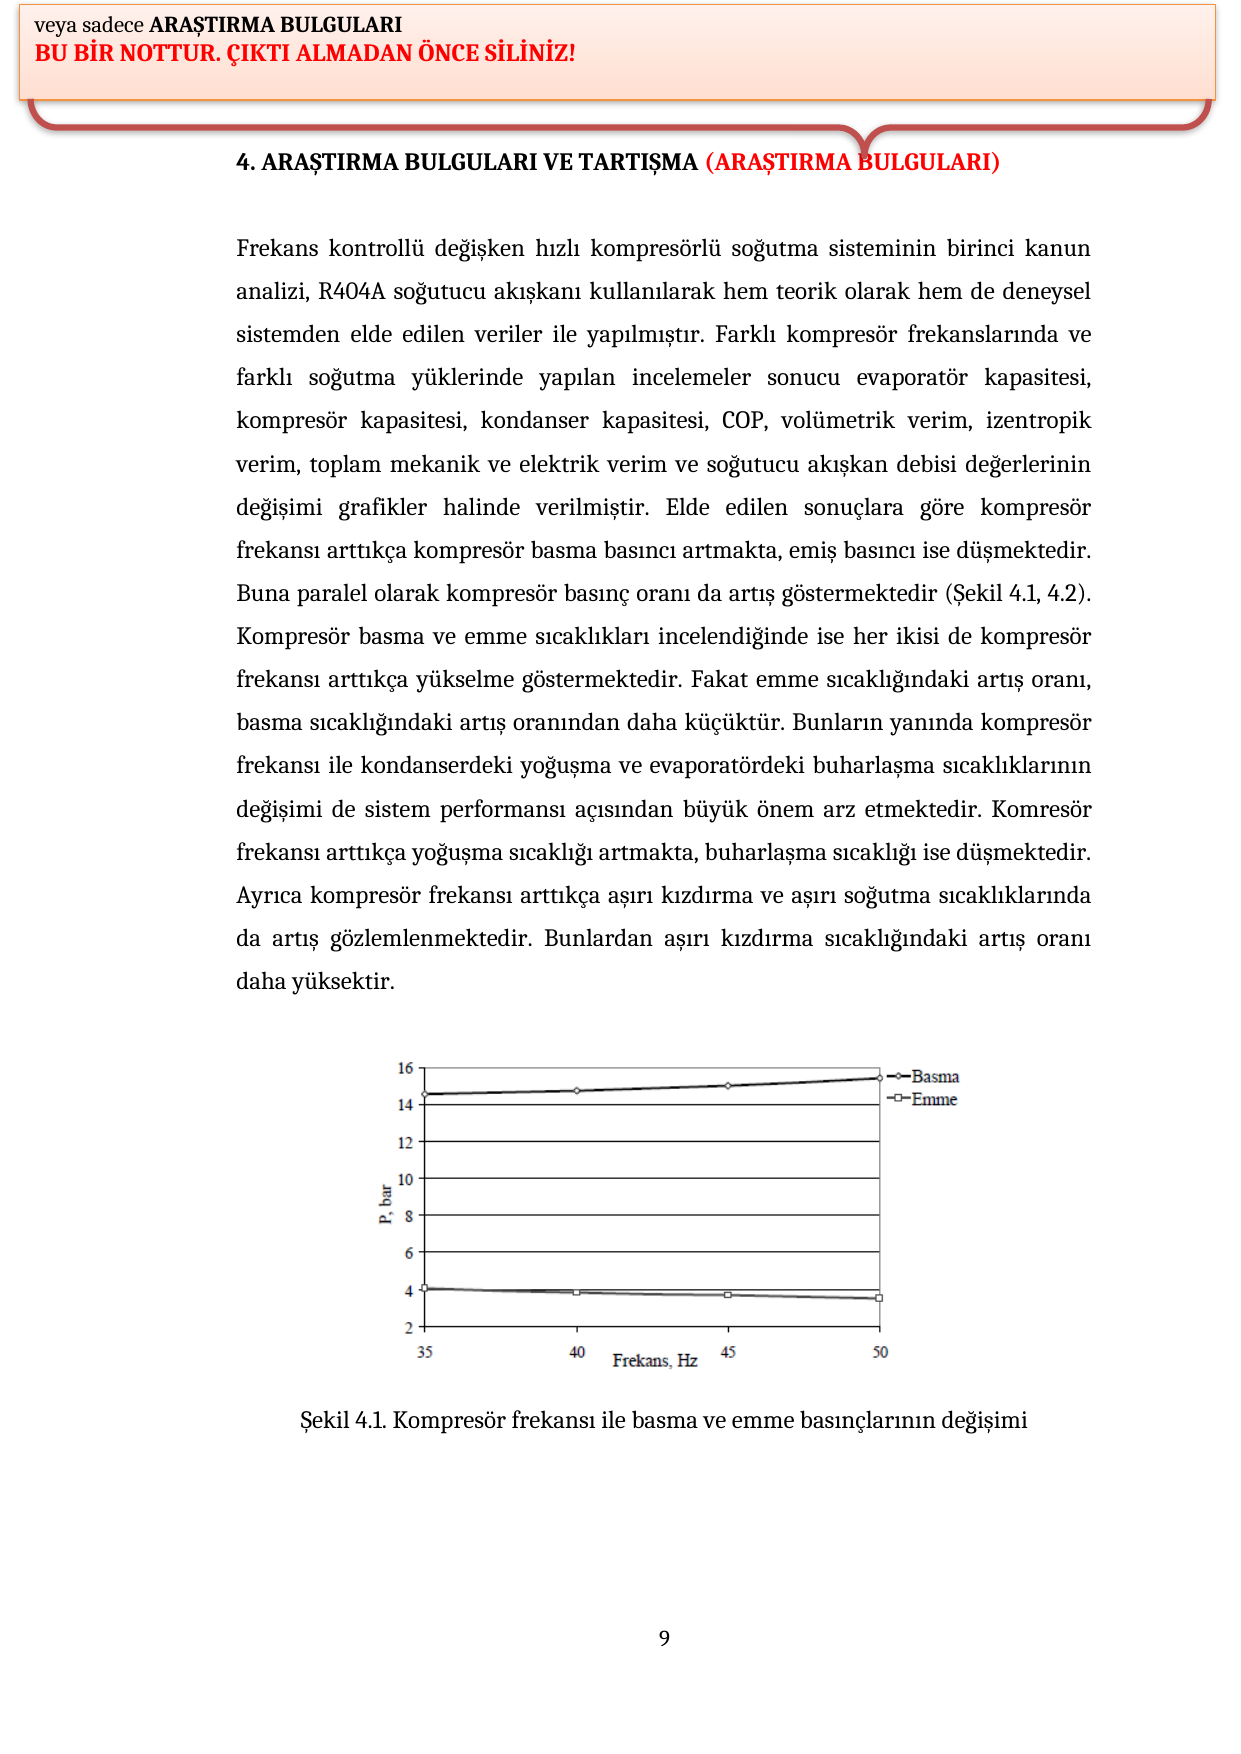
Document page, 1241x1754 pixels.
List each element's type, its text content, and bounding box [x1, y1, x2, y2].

picture [361, 1053, 967, 1377]
text Şekil 4.1. Kompresör frekansı ile basma ve emme basınçlarının değişimi [236, 1406, 1092, 1434]
text Frekans kontrollü değişken hızlı kompresörlü soğutma sisteminin birinci kanun analizi, R404A soğutucu akışkanı kullanılarak hem teorik olarak hem de deneysel sistemden elde edilen veriler ile yapılmıştır. Farklı kompresör frekanslarında ve farklı soğutma yüklerinde yapılan incelemeler sonucu evaporatör kapasitesi, kompresör kapasitesi, kondanser kapasitesi, COP, volümetrik verim, izentropik verim, toplam mekanik ve elektrik verim ve soğutucu akışkan debisi değerlerinin değişimi grafikler halinde verilmiştir. Elde edilen sonuçlara göre kompresör frekansı arttıkça kompresör basma basıncı artmakta, emiş basıncı ise düşmektedir. Buna paralel olarak kompresör basınç oranı da artış göstermektedir (Şekil 4.1, 4.2). Kompresör basma ve emme sıcaklıkları incelendiğinde ise her ikisi de kompresör frekansı arttıkça yükselme göstermektedir. Fakat emme sıcaklığındaki artış oranı, basma sıcaklığındaki artış oranından daha küçüktür. Bunların yanında kompresör frekansı ile kondanserdeki yoğuşma ve evaporatördeki buharlaşma sıcaklıklarının değişimi de sistem performansı açısından büyük önem arz etmektedir. Komresör frekansı arttıkça yoğuşma sıcaklığı artmakta, buharlaşma sıcaklığı ise düşmektedir. Ayrıca kompresör frekansı arttıkça aşırı kızdırma ve aşırı soğutma sıcaklıklarında da artış gözlemlenmektedir. Bunlardan aşırı kızdırma sıcaklığındaki artış oranı daha yüksektir. [236, 234, 1092, 996]
text 4. ARAŞTIRMA BULGULARI VE TARTIŞMA (ARAŞTIRMA BULGULARI) [236, 148, 1092, 176]
